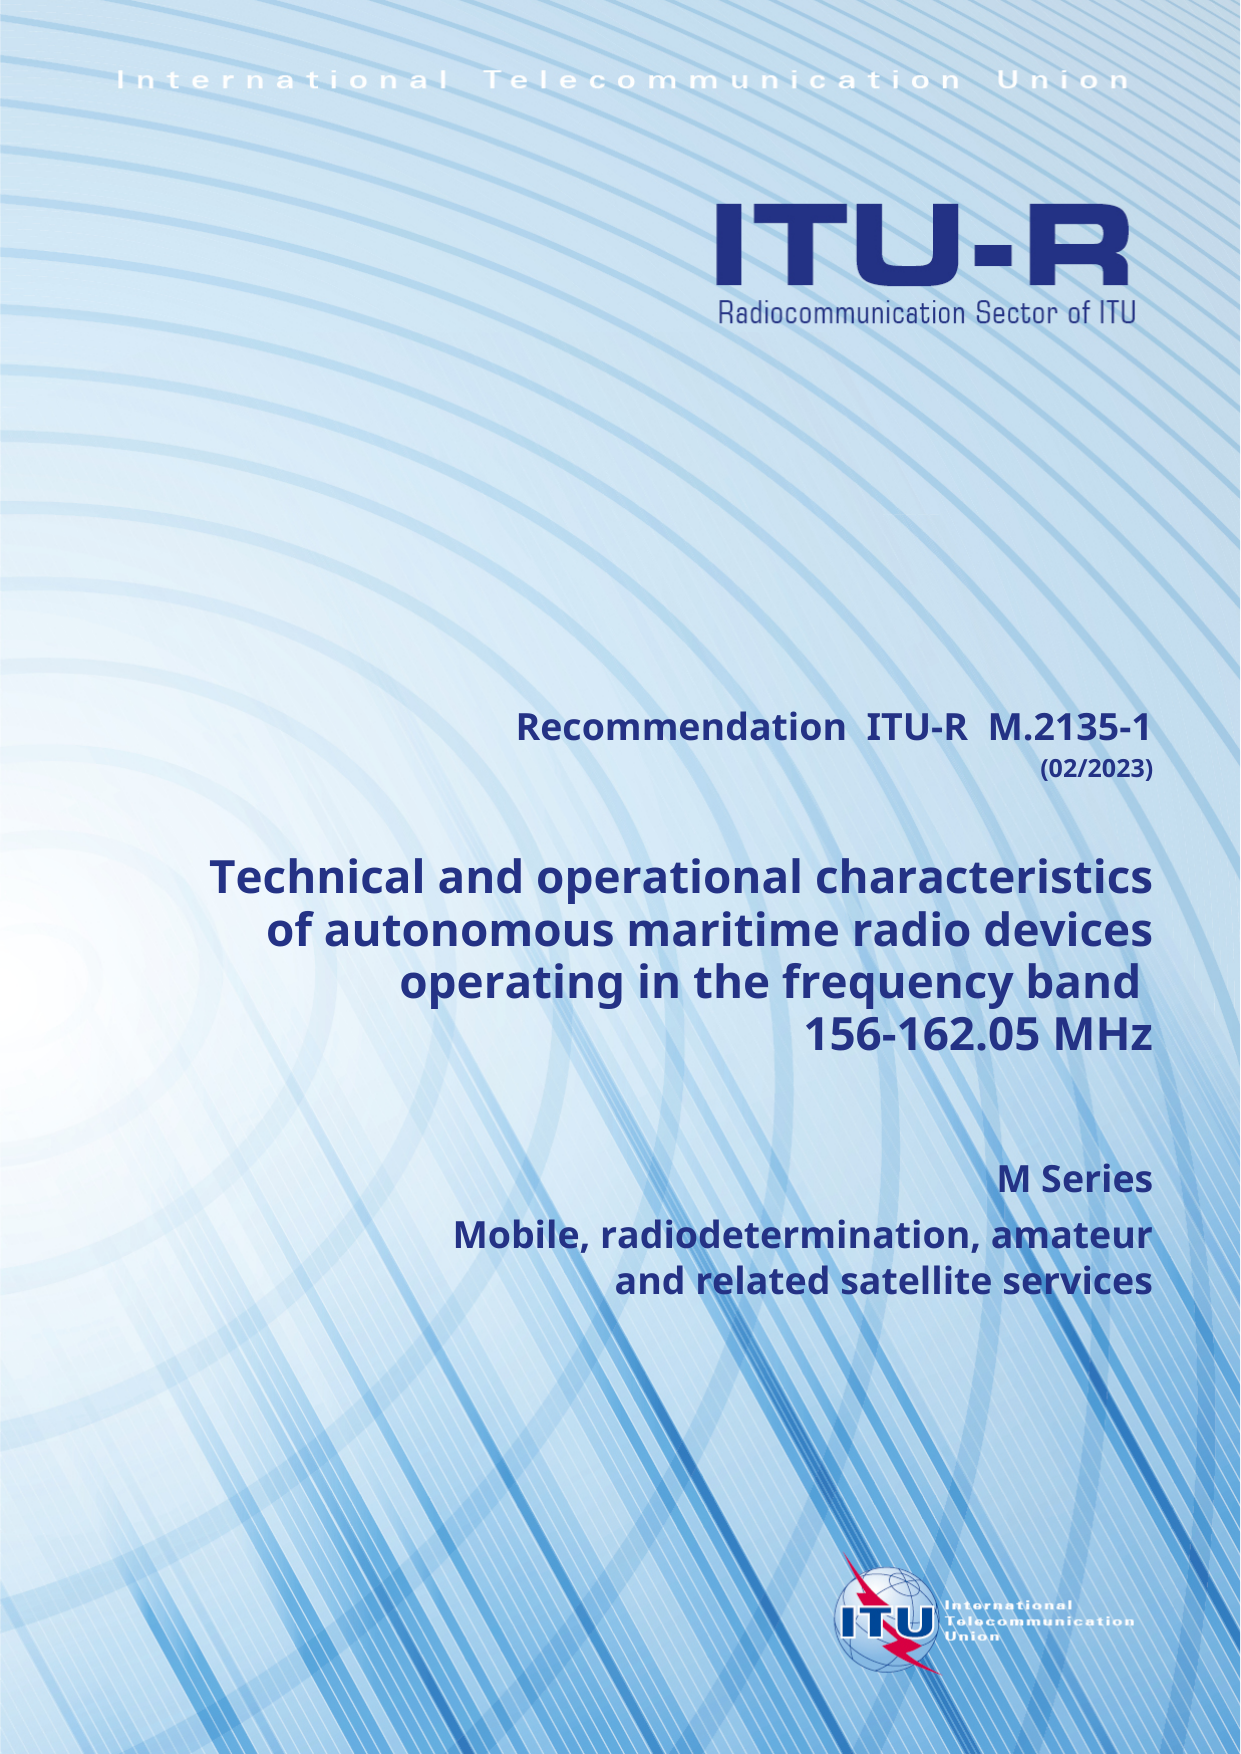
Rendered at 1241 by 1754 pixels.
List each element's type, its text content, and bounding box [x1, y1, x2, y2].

table_header Recommendation ITU-R M.2135-1 (02/2023) [114, 609, 1164, 783]
picture [0, 0, 1241, 1754]
table_cell M Series Mobile, radiodetermination, amateur and related satellite services [114, 1061, 1164, 1302]
table_cell Technical and operational characteristics of autonomous maritime radio devices operating in the frequency band 156-162.05 MHz [114, 784, 1164, 1061]
